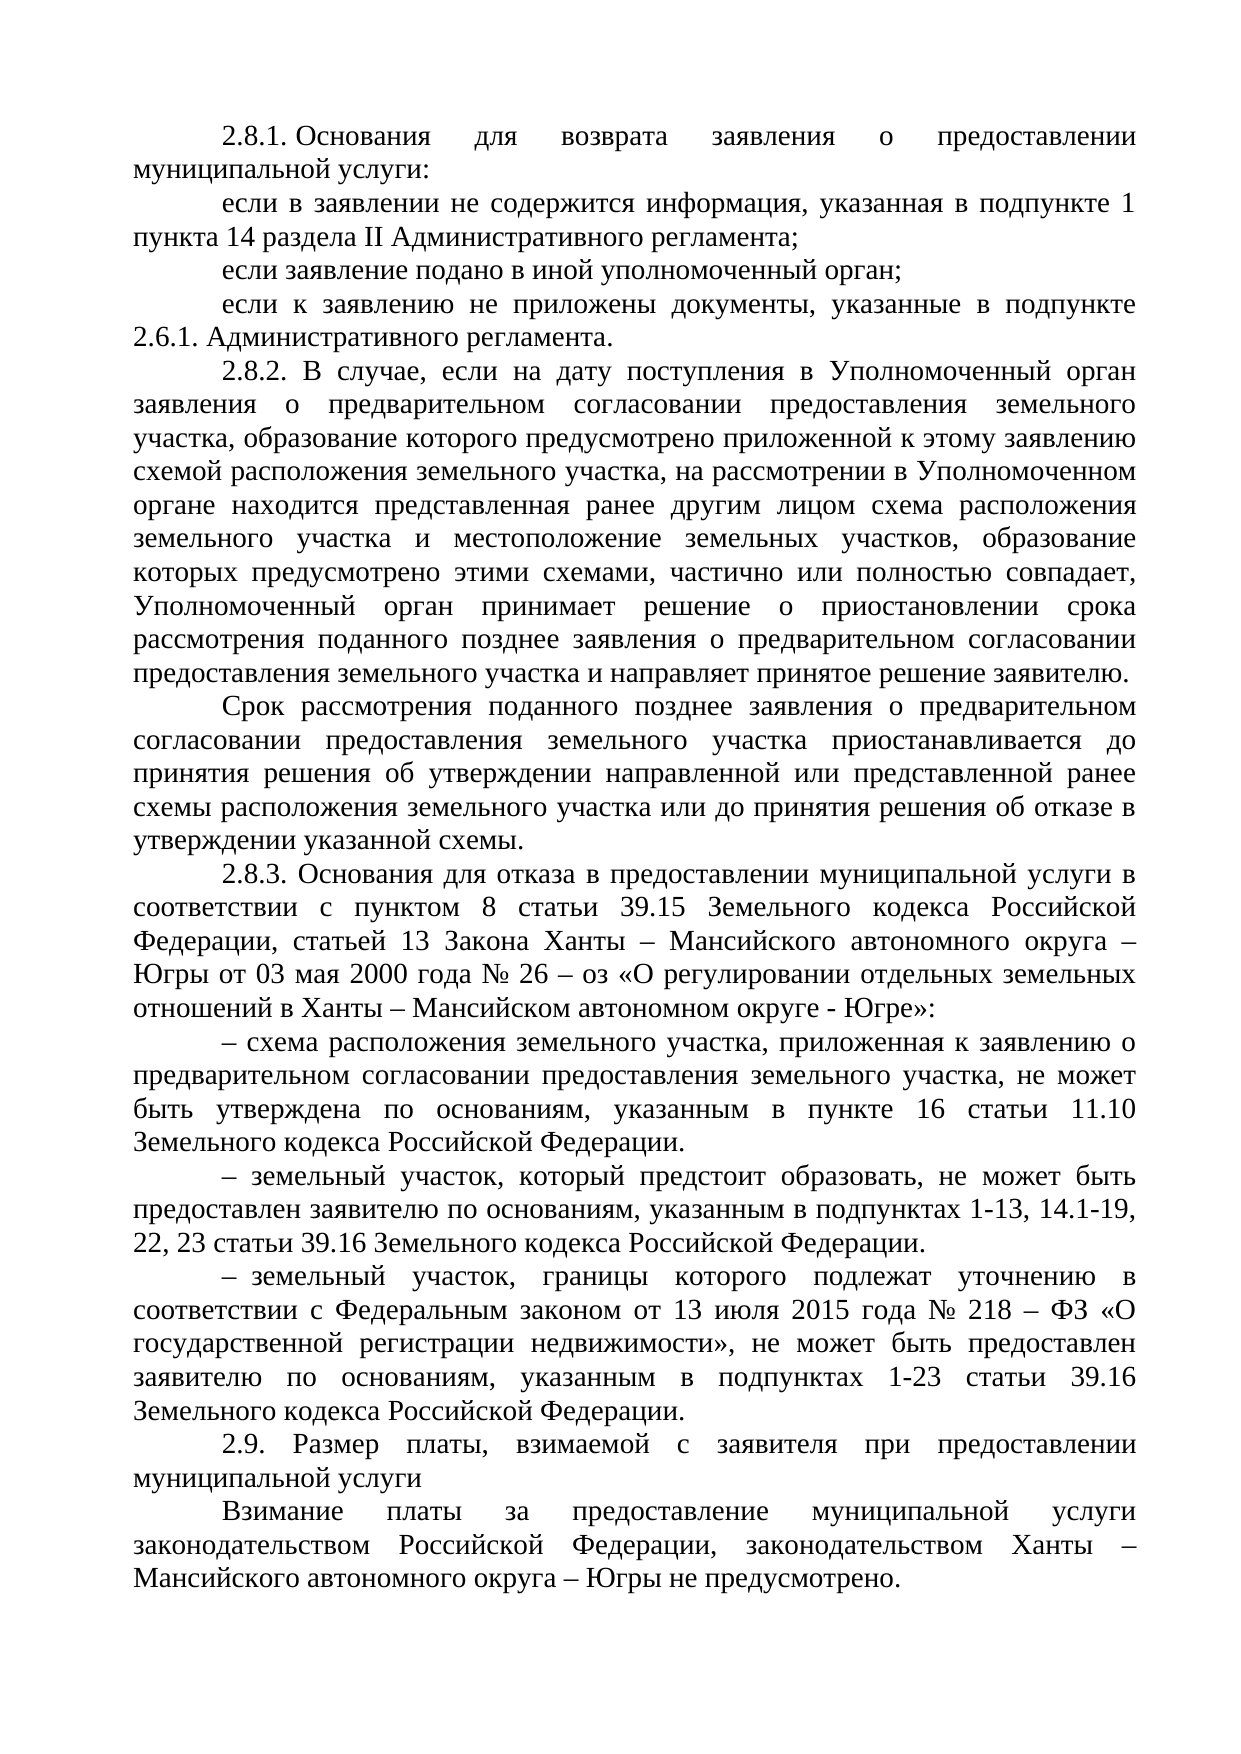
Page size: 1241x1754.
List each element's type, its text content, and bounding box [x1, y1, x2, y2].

text 2.8.2. В случае, если на дату поступления в Уполномоченный орган заявления о предварительном согласовании предоставления земельного участка, образование которого предусмотрено приложенной к этому заявлению схемой расположения земельного участка, на рассмотрении в Уполномоченном органе находится представленная ранее другим лицом схема расположения земельного участка и местоположение земельных участков, образование которых предусмотрено этими схемами, частично или полностью совпадает, Уполномоченный орган принимает решение о приостановлении срока рассмотрения поданного позднее заявления о предварительном согласовании предоставления земельного участка и направляет принятое решение заявителю. [133, 353, 1137, 688]
text 2.8.3. Основания для отказа в предоставлении муниципальной услуги в соответствии с пунктом 8 статьи 39.15 Земельного кодекса Российской Федерации, статьей 13 Закона Ханты – Мансийского автономного округа – Югры от 03 мая 2000 года № 26 – оз «О регулировании отдельных земельных отношений в Ханты – Мансийском автономном округе - Югре»: [133, 856, 1137, 1024]
text Срок рассмотрения поданного позднее заявления о предварительном согласовании предоставления земельного участка приостанавливается до принятия решения об утверждении направленной или представленной ранее схемы расположения земельного участка или до принятия решения об отказе в утверждении указанной схемы. [133, 688, 1137, 856]
text если заявление подано в иной уполномоченный орган; [133, 252, 1137, 286]
text Взимание платы за предоставление муниципальной услуги законодательством Российской Федерации, законодательством Ханты – Мансийского автономного округа – Югры не предусмотрено. [133, 1493, 1137, 1594]
text 2.8.1. Основания для возврата заявления о предоставлении муниципальной услуги: [133, 118, 1137, 185]
text если к заявлению не приложены документы, указанные в подпункте 2.6.1. Административного регламента. [133, 286, 1137, 353]
text – земельный участок, границы которого подлежат уточнению в соответствии с Федеральным законом от 13 июля 2015 года № 218 – ФЗ «О государственной регистрации недвижимости», не может быть предоставлен заявителю по основаниям, указанным в подпунктах 1-23 статьи 39.16 Земельного кодекса Российской Федерации. [133, 1258, 1137, 1426]
text – схема расположения земельного участка, приложенная к заявлению о предварительном согласовании предоставления земельного участка, не может быть утверждена по основаниям, указанным в пункте 16 статьи 11.10 Земельного кодекса Российской Федерации. [133, 1024, 1137, 1158]
text – земельный участок, который предстоит образовать, не может быть предоставлен заявителю по основаниям, указанным в подпунктах 1-13, 14.1-19, 22, 23 статьи 39.16 Земельного кодекса Российской Федерации. [133, 1158, 1137, 1258]
text 2.9. Размер платы, взимаемой с заявителя при предоставлении муниципальной услуги [133, 1426, 1137, 1493]
text если в заявлении не содержится информация, указанная в подпункте 1 пункта 14 раздела II Административного регламента; [133, 185, 1137, 252]
